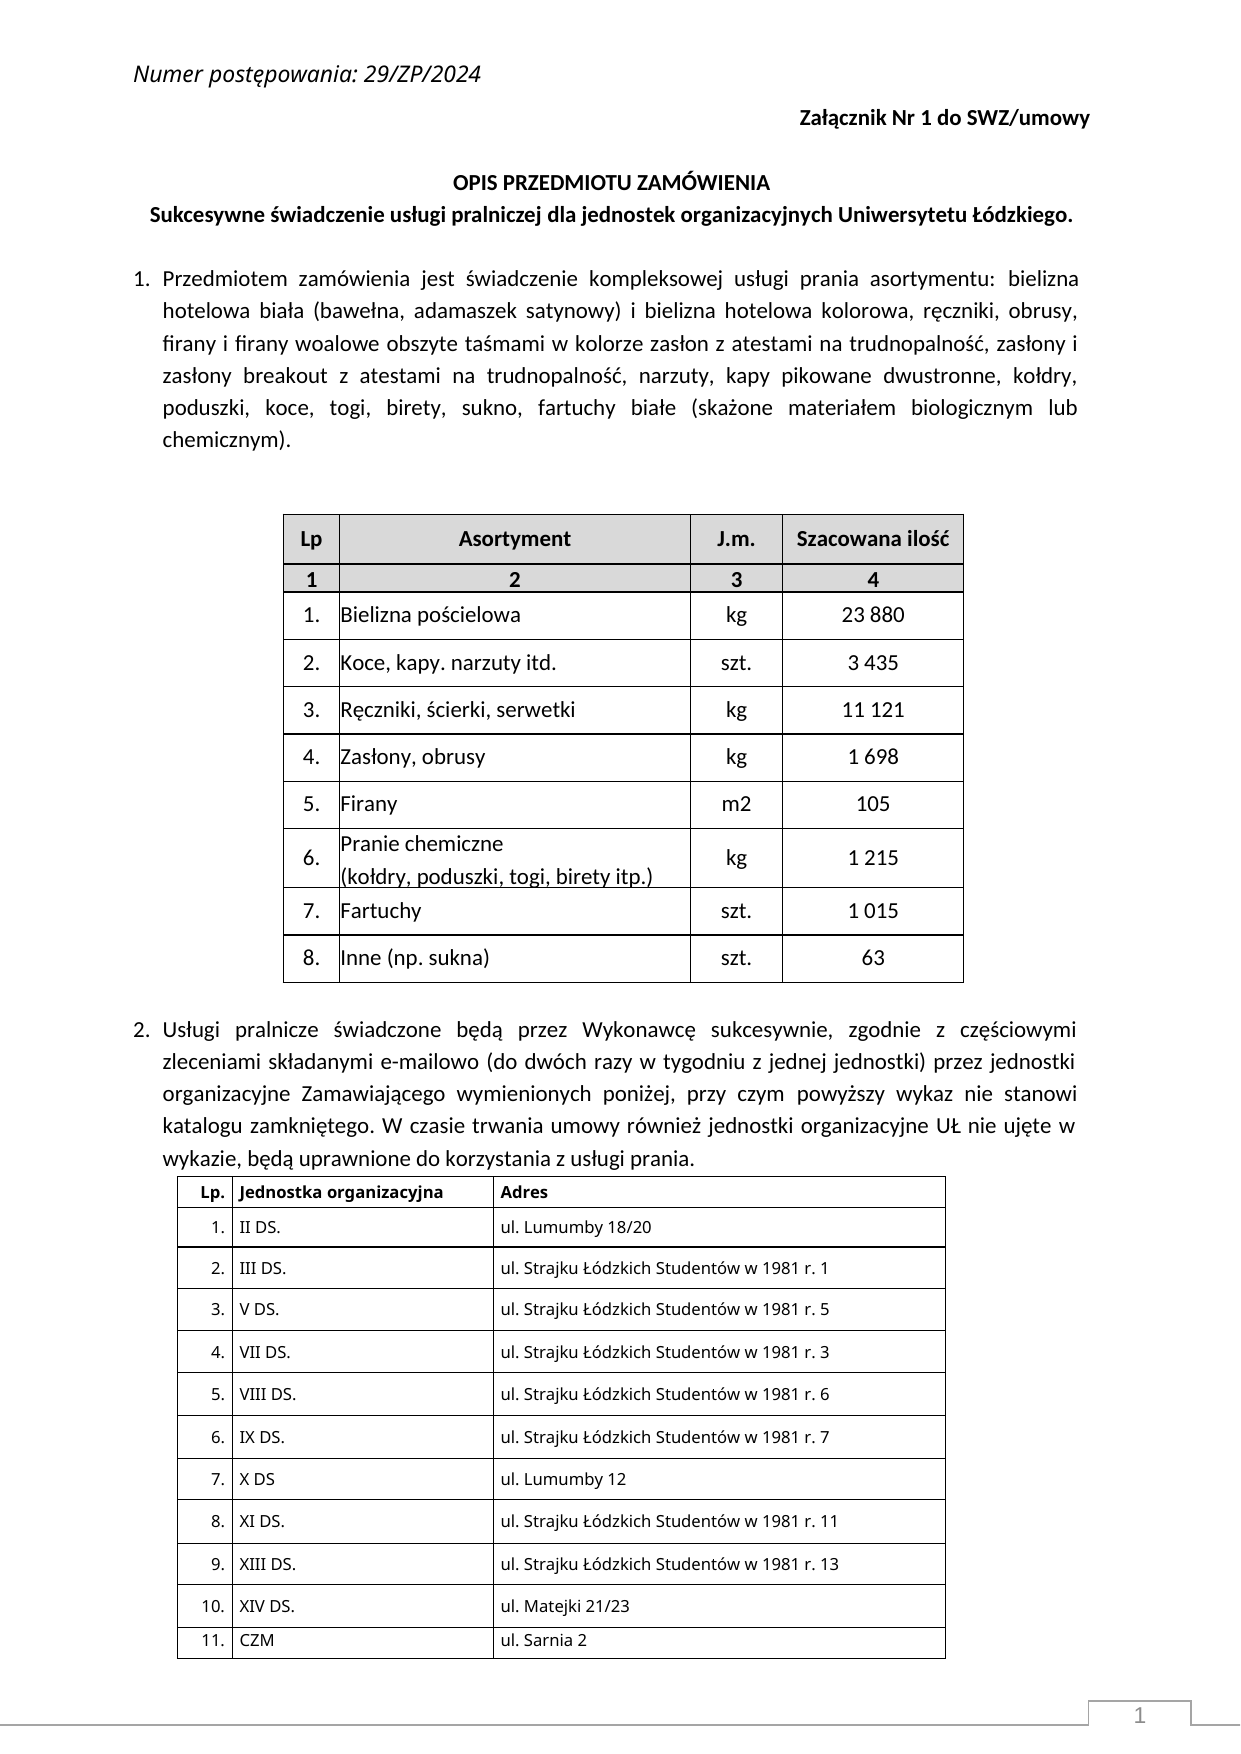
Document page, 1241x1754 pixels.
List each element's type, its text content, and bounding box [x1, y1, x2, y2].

table_cell ul. Strajku Łódzkich Studentów w 1981 r. 11 [494, 1500, 945, 1542]
table_cell III DS. [233, 1248, 493, 1288]
table_cell Bielizna pościelowa [340, 593, 690, 639]
table_cell szt. [691, 640, 782, 686]
table_cell ul. Strajku Łódzkich Studentów w 1981 r. 1 [494, 1248, 945, 1288]
table_cell kg [691, 735, 782, 781]
table_cell 7. [284, 888, 339, 934]
table_cell VII DS. [233, 1331, 493, 1372]
text Sukcesywne świadczenie usługi pralniczej dla jednostek organizacyjnych Uniwersytetu Łódzkiego. [133, 200, 1090, 228]
table_cell ul. Strajku Łódzkich Studentów w 1981 r. 6 [494, 1373, 945, 1415]
table_cell Firany [340, 782, 690, 828]
table_cell 1 698 [783, 735, 963, 781]
table_cell szt. [691, 936, 782, 982]
table_cell 4. [284, 735, 339, 781]
table_cell ul. Lumumby 12 [494, 1459, 945, 1499]
table_cell ul. Strajku Łódzkich Studentów w 1981 r. 3 [494, 1331, 945, 1372]
table_cell XIV DS. [233, 1585, 493, 1627]
table_cell szt. [691, 888, 782, 934]
table_cell ul. Strajku Łódzkich Studentów w 1981 r. 13 [494, 1544, 945, 1584]
table_cell 1 015 [783, 888, 963, 934]
table_cell Pranie chemiczne (kołdry, poduszki, togi, birety itp.) [340, 829, 690, 887]
table_cell 3 [691, 565, 782, 591]
table_cell ul. Lumumby 18/20 [494, 1208, 945, 1246]
table_cell XI DS. [233, 1500, 493, 1542]
table_cell VIII DS. [233, 1373, 493, 1415]
table_cell XIII DS. [233, 1544, 493, 1584]
table_cell Fartuchy [340, 888, 690, 934]
table_header Lp. [178, 1177, 232, 1207]
table_cell II DS. [233, 1208, 493, 1246]
table_cell ul. Matejki 21/23 [494, 1585, 945, 1627]
table_cell ul. Strajku Łódzkich Studentów w 1981 r. 5 [494, 1289, 945, 1330]
table_cell ul. Strajku Łódzkich Studentów w 1981 r. 7 [494, 1416, 945, 1457]
table_cell 4 [783, 565, 963, 591]
table_cell 2. [178, 1248, 232, 1288]
table_header Adres [494, 1177, 945, 1207]
table_cell CZM [233, 1628, 493, 1658]
table_cell 11. [178, 1628, 232, 1658]
table_cell V DS. [233, 1289, 493, 1330]
table_cell 11 121 [783, 687, 963, 733]
table_cell 23 880 [783, 593, 963, 639]
table_cell Koce, kapy. narzuty itd. [340, 640, 690, 686]
table_header Szacowana ilość [783, 515, 963, 563]
table_cell 3. [178, 1289, 232, 1330]
table_cell ul. Sarnia 2 [494, 1628, 945, 1658]
text OPIS PRZEDMIOTU ZAMÓWIENIA [133, 168, 1090, 196]
table_cell 9. [178, 1544, 232, 1584]
table_cell 3. [284, 687, 339, 733]
table_cell Inne (np. sukna) [340, 936, 690, 982]
table_cell 10. [178, 1585, 232, 1627]
table_cell 3 435 [783, 640, 963, 686]
table_cell Zasłony, obrusy [340, 735, 690, 781]
table_header Lp [284, 515, 339, 563]
list Usługi pralnicze świadczone będą przez Wykonawcę sukcesywnie, zgodnie z częściowymi zleceniami składanymi e-mailowo (do dwóch razy w tygodniu z jednej jednostki) przez jednostki organizacyjne Zamawiającego wymienionych poniżej, przy czym powyższy wykaz nie stanowi katalogu zamkniętego. W czasie trwania umowy również jednostki organizacyjne UŁ nie ujęte w wykazie, będą uprawnione do korzystania z usługi prania. [133, 1015, 1078, 1172]
table_cell kg [691, 593, 782, 639]
table_cell 1 [284, 565, 339, 591]
table_cell 1. [284, 593, 339, 639]
table_cell 4. [178, 1331, 232, 1372]
table_cell 105 [783, 782, 963, 828]
table_cell X DS [233, 1459, 493, 1499]
table_cell m2 [691, 782, 782, 828]
list Przedmiotem zamówienia jest świadczenie kompleksowej usługi prania asortymentu: bielizna hotelowa biała (bawełna, adamaszek satynowy) i bielizna hotelowa kolorowa, ręczniki, obrusy, firany i firany woalowe obszyte taśmami w kolorze zasłon z atestami na trudnopalność, zasłony i zasłony breakout z atestami na trudnopalność, narzuty, kapy pikowane dwustronne, kołdry, poduszki, koce, togi, birety, sukno, fartuchy białe (skażone materiałem biologicznym lub chemicznym). [133, 264, 1079, 453]
table_cell 6. [284, 829, 339, 887]
table_cell Ręczniki, ścierki, serwetki [340, 687, 690, 733]
table_cell 2 [340, 565, 690, 591]
table_cell 8. [284, 936, 339, 982]
table_cell 7. [178, 1459, 232, 1499]
table_header J.m. [691, 515, 782, 563]
table_cell 6. [178, 1416, 232, 1457]
table_cell 63 [783, 936, 963, 982]
table_cell kg [691, 829, 782, 887]
text Załącznik Nr 1 do SWZ/umowy [133, 103, 1090, 131]
table_header Asortyment [340, 515, 690, 563]
table_cell kg [691, 687, 782, 733]
table_cell 8. [178, 1500, 232, 1542]
table_cell 2. [284, 640, 339, 686]
table_cell 5. [284, 782, 339, 828]
table_cell 5. [178, 1373, 232, 1415]
table_cell 1 215 [783, 829, 963, 887]
table_header Jednostka organizacyjna [233, 1177, 493, 1207]
table_cell IX DS. [233, 1416, 493, 1457]
table_cell 1. [178, 1208, 232, 1246]
